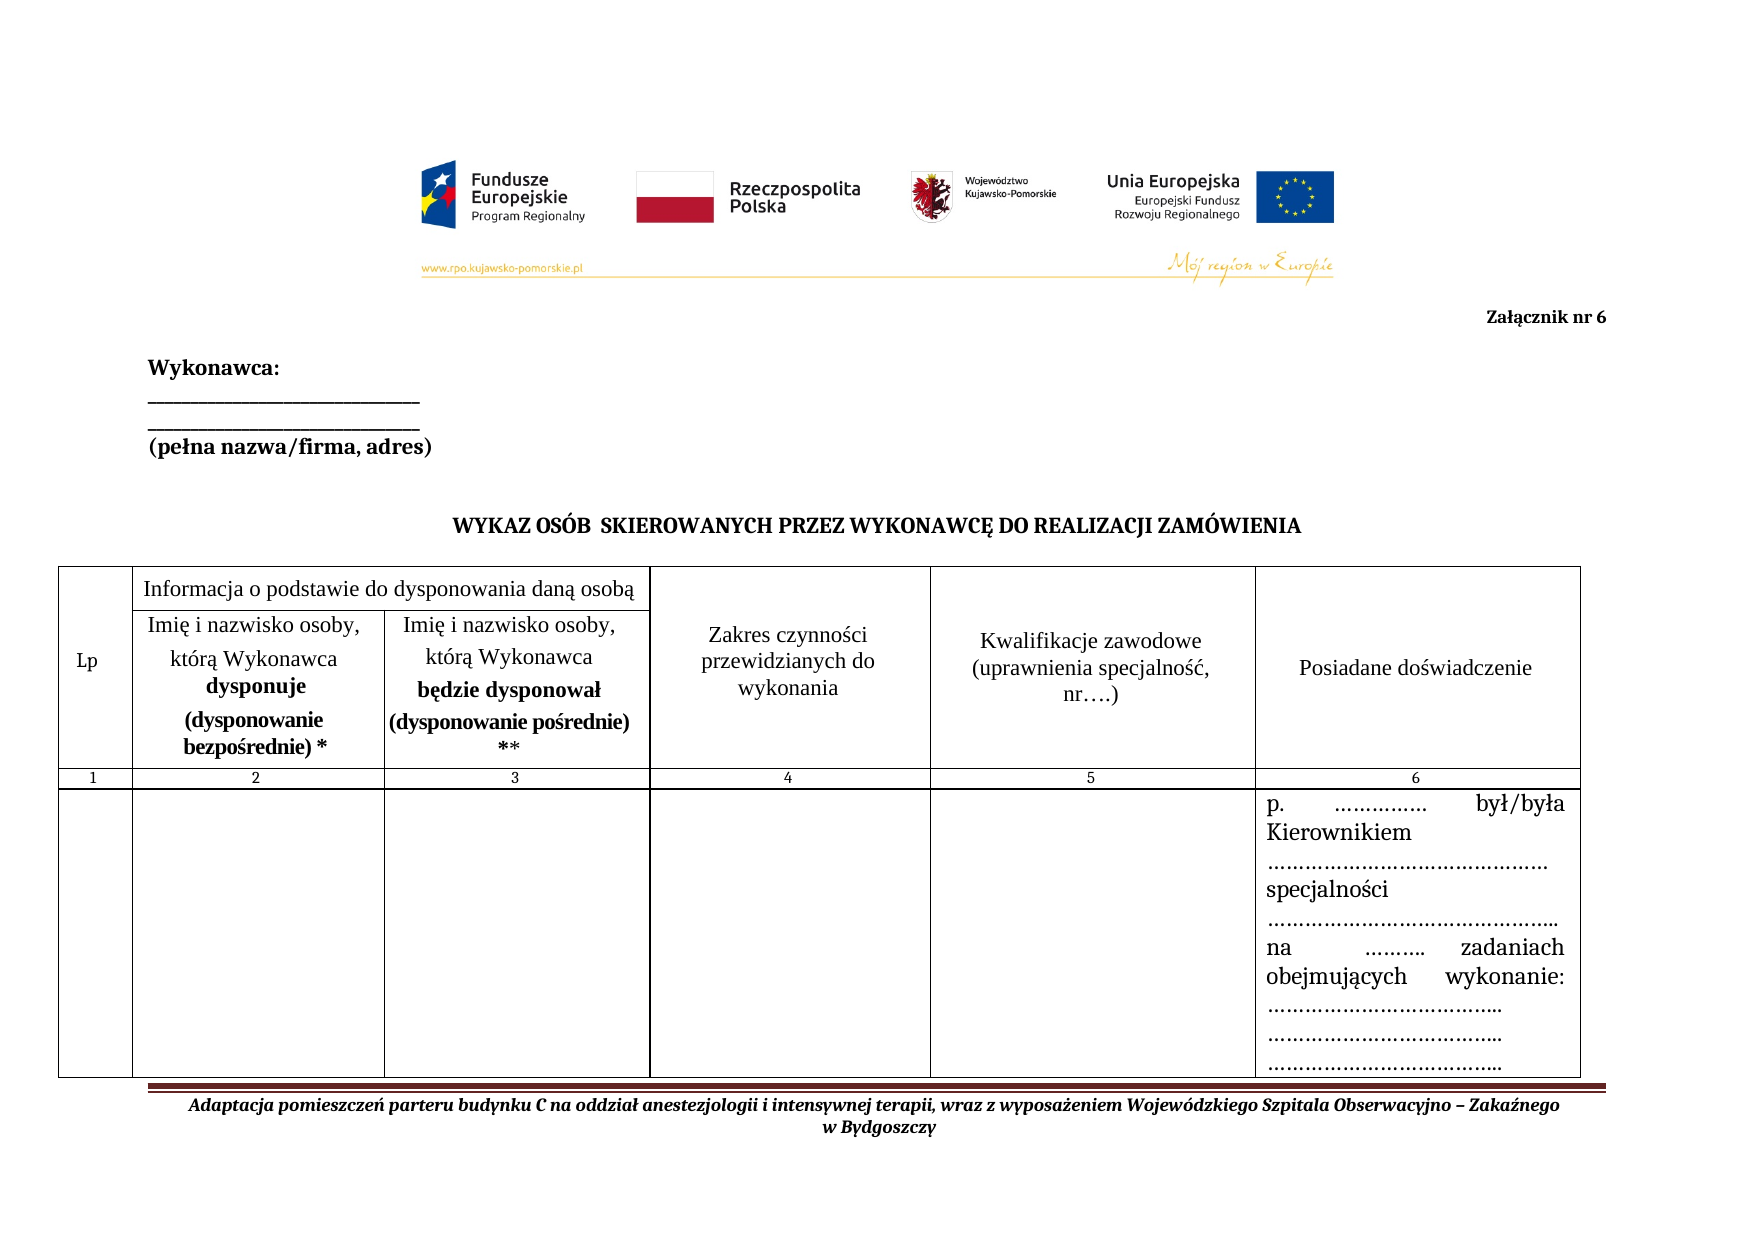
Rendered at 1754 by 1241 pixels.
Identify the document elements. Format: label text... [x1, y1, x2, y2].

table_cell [1256, 790, 1580, 1077]
table_cell 2 [133, 769, 384, 788]
text ________________________________ [148, 407, 1606, 434]
table_cell 3 [385, 769, 649, 788]
table_header Zakres czynności przewidzianych do wykonania [651, 567, 930, 767]
table_cell 1 [59, 769, 132, 788]
text (pełna nazwa/firma, adres) [148, 434, 1606, 460]
table_header Kwalifikacje zawodowe (uprawnienia specjalność, nr….) [931, 567, 1255, 767]
text Załącznik nr 6 [148, 307, 1606, 328]
table_cell [385, 790, 649, 1077]
table_cell Imię i nazwisko osoby, którą Wykonawca dysponuje (dysponowanie bezpośrednie) * [133, 611, 384, 767]
table_cell [133, 790, 384, 1077]
text WYKAZ OSÓB SKIEROWANYCH PRZEZ WYKONAWCĘ DO REALIZACJI ZAMÓWIENIA [148, 513, 1606, 539]
table_cell 4 [651, 769, 930, 788]
table_cell 5 [931, 769, 1255, 788]
table_cell [59, 790, 132, 1077]
text ________________________________ [148, 381, 1606, 407]
table_header Lp [59, 567, 132, 767]
table_header Posiadane doświadczenie [1256, 567, 1580, 767]
table_header Informacja o podstawie do dysponowania daną osobą [133, 567, 649, 609]
table_cell [651, 790, 930, 1077]
table_cell 6 [1256, 769, 1580, 788]
picture [404, 147, 1350, 307]
table_cell [931, 790, 1255, 1077]
text Wykonawca: [148, 355, 1606, 381]
table_cell Imię i nazwisko osoby, którą Wykonawca będzie dysponował (dysponowanie pośrednie) ** [385, 611, 649, 767]
